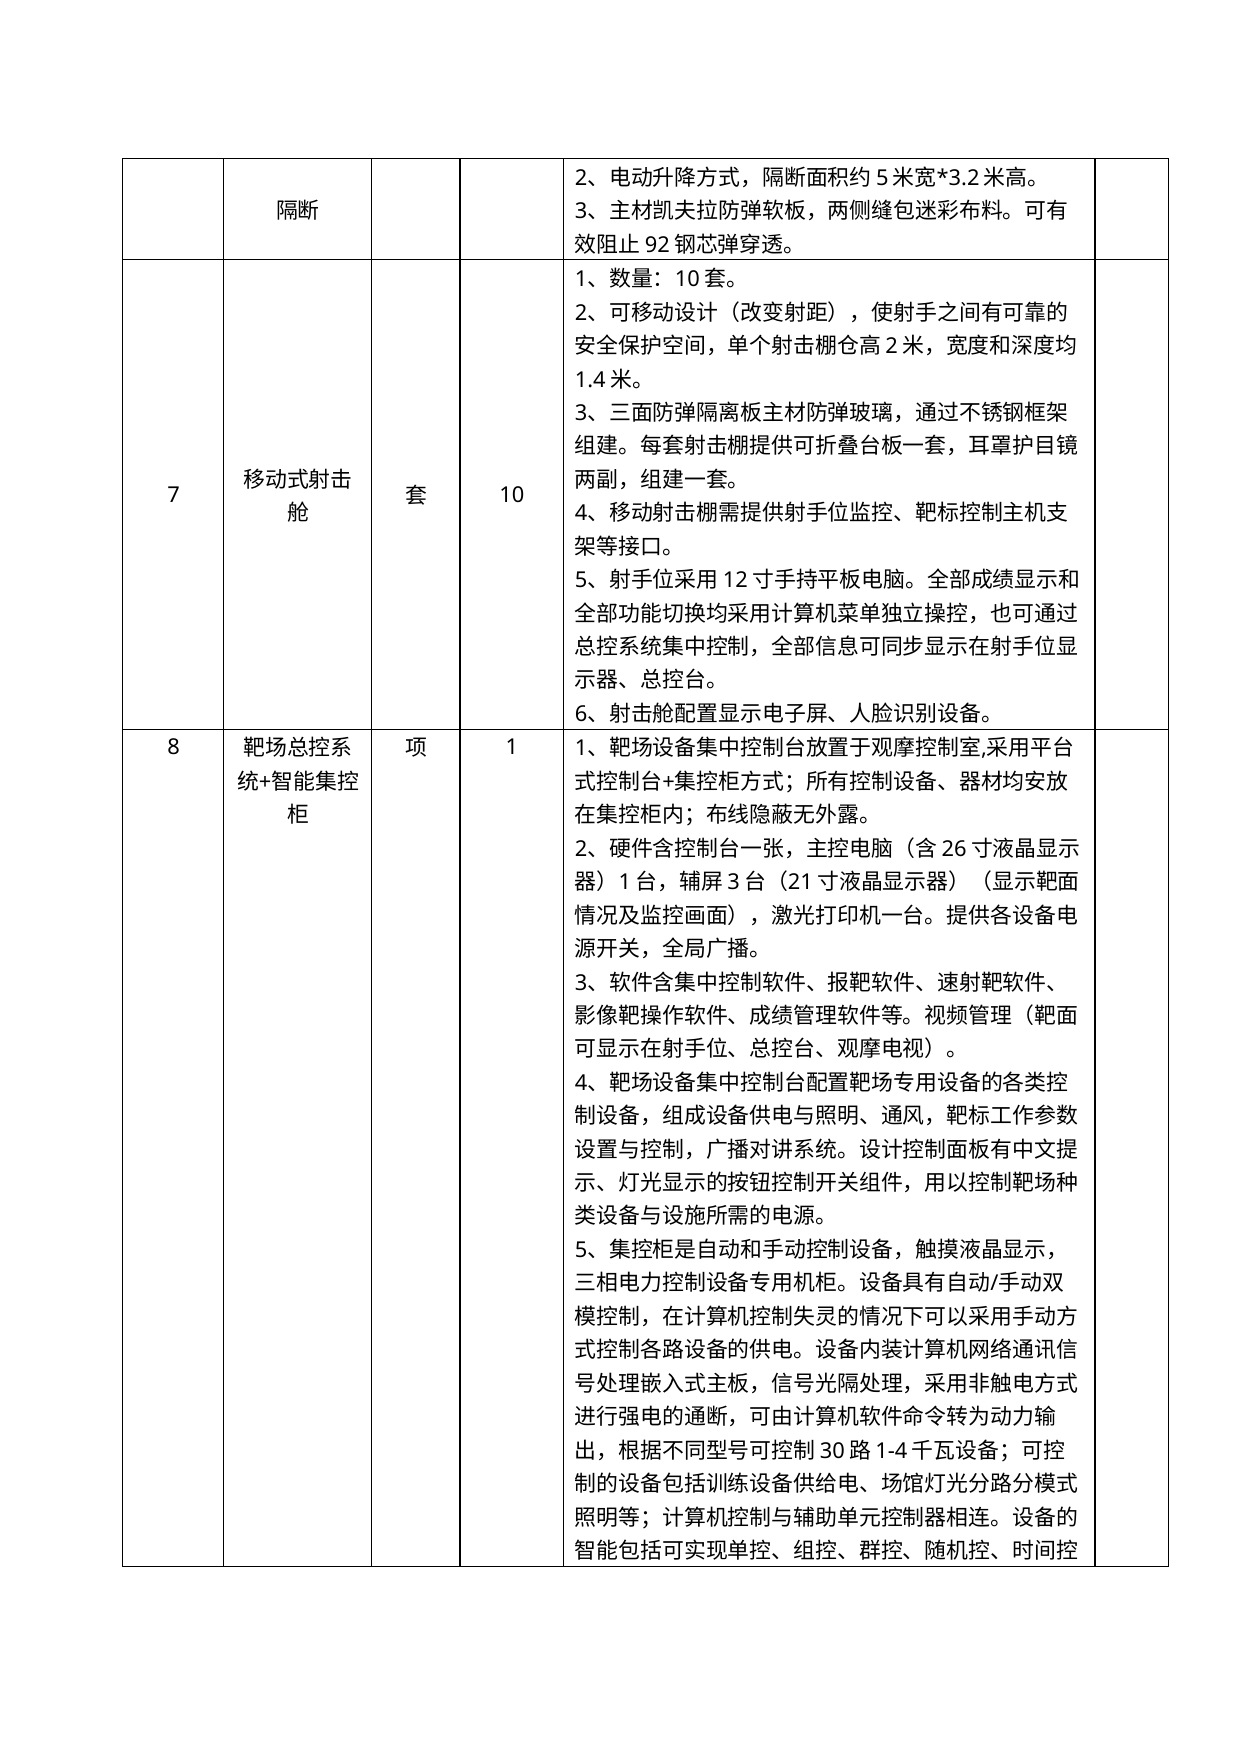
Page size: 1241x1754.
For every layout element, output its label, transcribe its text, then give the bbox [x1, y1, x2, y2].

table_cell 6 [123, 159, 223, 259]
table_cell 移动式射击舱 [224, 260, 371, 728]
table_cell 1 [461, 730, 563, 1566]
table_cell 8 [123, 730, 223, 1566]
table_cell 套 [372, 159, 459, 259]
table_cell 10 [461, 260, 563, 728]
table_cell 靶场总控系统+智能集控柜 [224, 730, 371, 1566]
table_cell 7 [123, 260, 223, 728]
table_cell [1096, 730, 1168, 1566]
table_cell 1、数量：10套。 2、可移动设计（改变射距），使射手之间有可靠的安全保护空间，单个射击棚仓高2米，宽度和深度均1.4米。 3、三面防弹隔离板主材防弹玻璃，通过不锈钢框架组建。每套射击棚提供可折叠台板一套，耳罩护目镜两副，组建一套。 4、移动射击棚需提供射手位监控、靶标控制主机支架等接口。 5、射手位采用12寸手持平板电脑。全部成绩显示和全部功能切换均采用计算机菜单独立操控，也可通过总控系统集中控制，全部信息可同步显示在射手位显示器、总控台。 6、射击舱配置显示电子屏、人脸识别设备。 [564, 260, 1094, 728]
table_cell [564, 159, 1094, 259]
table_cell [1096, 260, 1168, 728]
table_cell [564, 730, 1094, 1566]
table_cell [1096, 159, 1168, 259]
table_cell 4 [461, 159, 563, 259]
table_cell 项 [372, 730, 459, 1566]
table_cell 套 [372, 260, 459, 728]
table_cell 升降式射击隔断 [224, 159, 371, 259]
